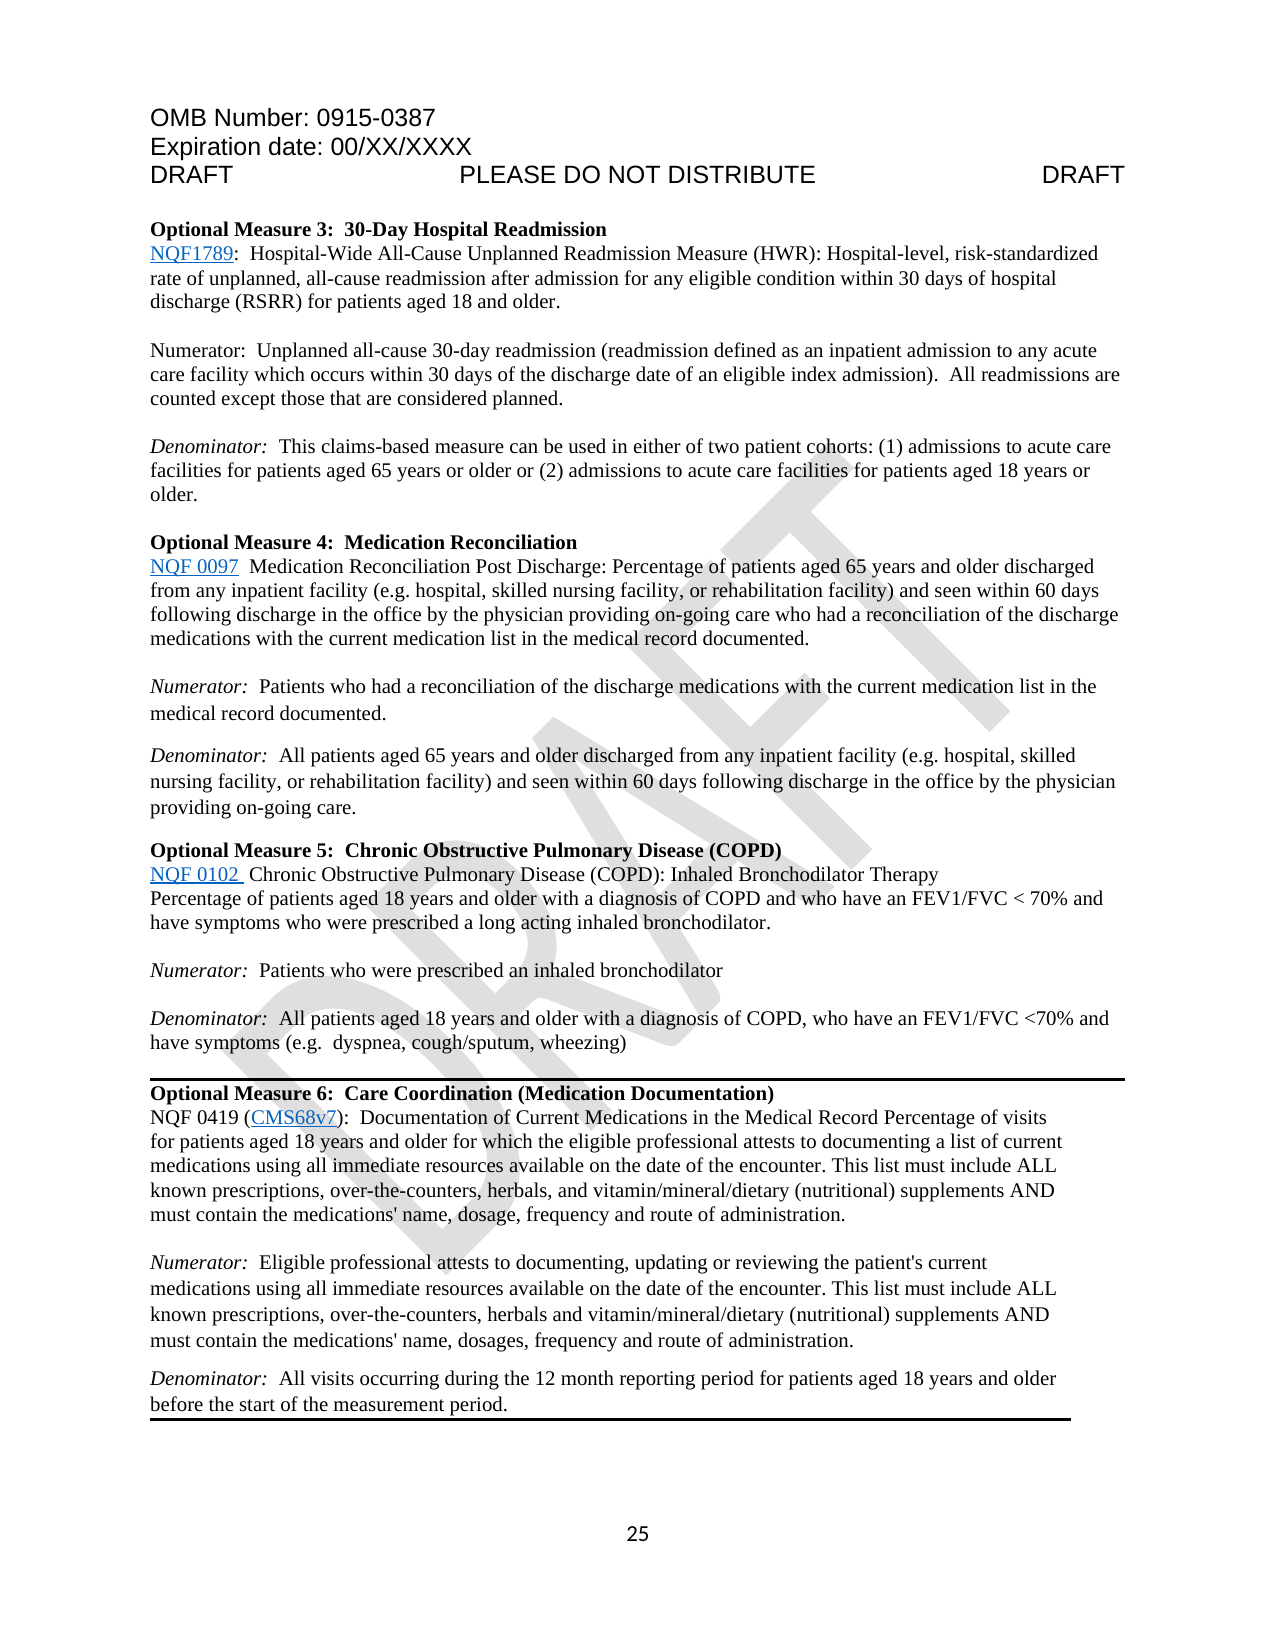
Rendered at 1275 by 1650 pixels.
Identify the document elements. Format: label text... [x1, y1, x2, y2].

text NQF1789: Hospital-Wide All-Cause Unplanned Readmission Measure (HWR): Hospital-level, risk-standardized rate of unplanned, all-cause readmission after admission for any eligible condition within 30 days of hospital discharge (RSRR) for patients aged 18 and older. [150, 241, 1125, 313]
text Optional Measure 5: Chronic Obstructive Pulmonary Disease (COPD) [150, 837, 1125, 862]
text NQF 0097 Medication Reconciliation Post Discharge: Percentage of patients aged 65 years and older discharged from any inpatient facility (e.g. hospital, skilled nursing facility, or rehabilitation facility) and seen within 60 days following discharge in the office by the physician providing on-going care who had a reconciliation of the discharge medications with the current medication list in the medical record documented. [150, 554, 1125, 650]
text Optional Measure 6: Care Coordination (Medication Documentation) [150, 1081, 1071, 1105]
text Numerator: Patients who had a reconciliation of the discharge medications with the current medication list in the medical record documented. [150, 674, 1125, 724]
text Optional Measure 4: Medication Reconciliation [150, 530, 1125, 554]
text NQF 0419 (CMS68v7): Documentation of Current Medications in the Medical Record Percentage of visits for patients aged 18 years and older for which the eligible professional attests to documenting a list of current medications using all immediate resources available on the date of the encounter. This list must include ALL known prescriptions, over-the-counters, herbals, and vitamin/mineral/dietary (nutritional) supplements AND must contain the medications' name, dosage, frequency and route of administration. [150, 1105, 1071, 1226]
text Optional Measure 3: 30-Day Hospital Readmission [150, 217, 1125, 241]
text Numerator: Unplanned all-cause 30-day readmission (readmission defined as an inpatient admission to any acute care facility which occurs within 30 days of the discharge date of an eligible index admission). All readmissions are counted except those that are considered planned. [150, 338, 1125, 410]
text Denominator: This claims-based measure can be used in either of two patient cohorts: (1) admissions to acute care facilities for patients aged 65 years or older or (2) admissions to acute care facilities for patients aged 18 years or older. [150, 434, 1125, 506]
text Denominator: All visits occurring during the 12 month reporting period for patients aged 18 years and older before the start of the measurement period. [150, 1366, 1071, 1418]
text Percentage of patients aged 18 years and older with a diagnosis of COPD and who have an FEV1/FVC < 70% and have symptoms who were prescribed a long acting inhaled bronchodilator. [150, 886, 1125, 934]
text Numerator: Patients who were prescribed an inhaled bronchodilator [150, 958, 1125, 982]
text Numerator: Eligible professional attests to documenting, updating or reviewing the patient's current medications using all immediate resources available on the date of the encounter. This list must include ALL known prescriptions, over-the-counters, herbals and vitamin/mineral/dietary (nutritional) supplements AND must contain the medications' name, dosages, frequency and route of administration. [150, 1250, 1071, 1352]
text Denominator: All patients aged 65 years and older discharged from any inpatient facility (e.g. hospital, skilled nursing facility, or rehabilitation facility) and seen within 60 days following discharge in the office by the physician providing on-going care. [150, 743, 1125, 819]
text NQF 0102 Chronic Obstructive Pulmonary Disease (COPD): Inhaled Bronchodilator Therapy [150, 862, 1125, 886]
text Denominator: All patients aged 18 years and older with a diagnosis of COPD, who have an FEV1/FVC <70% and have symptoms (e.g. dyspnea, cough/sputum, wheezing) [150, 1006, 1125, 1054]
